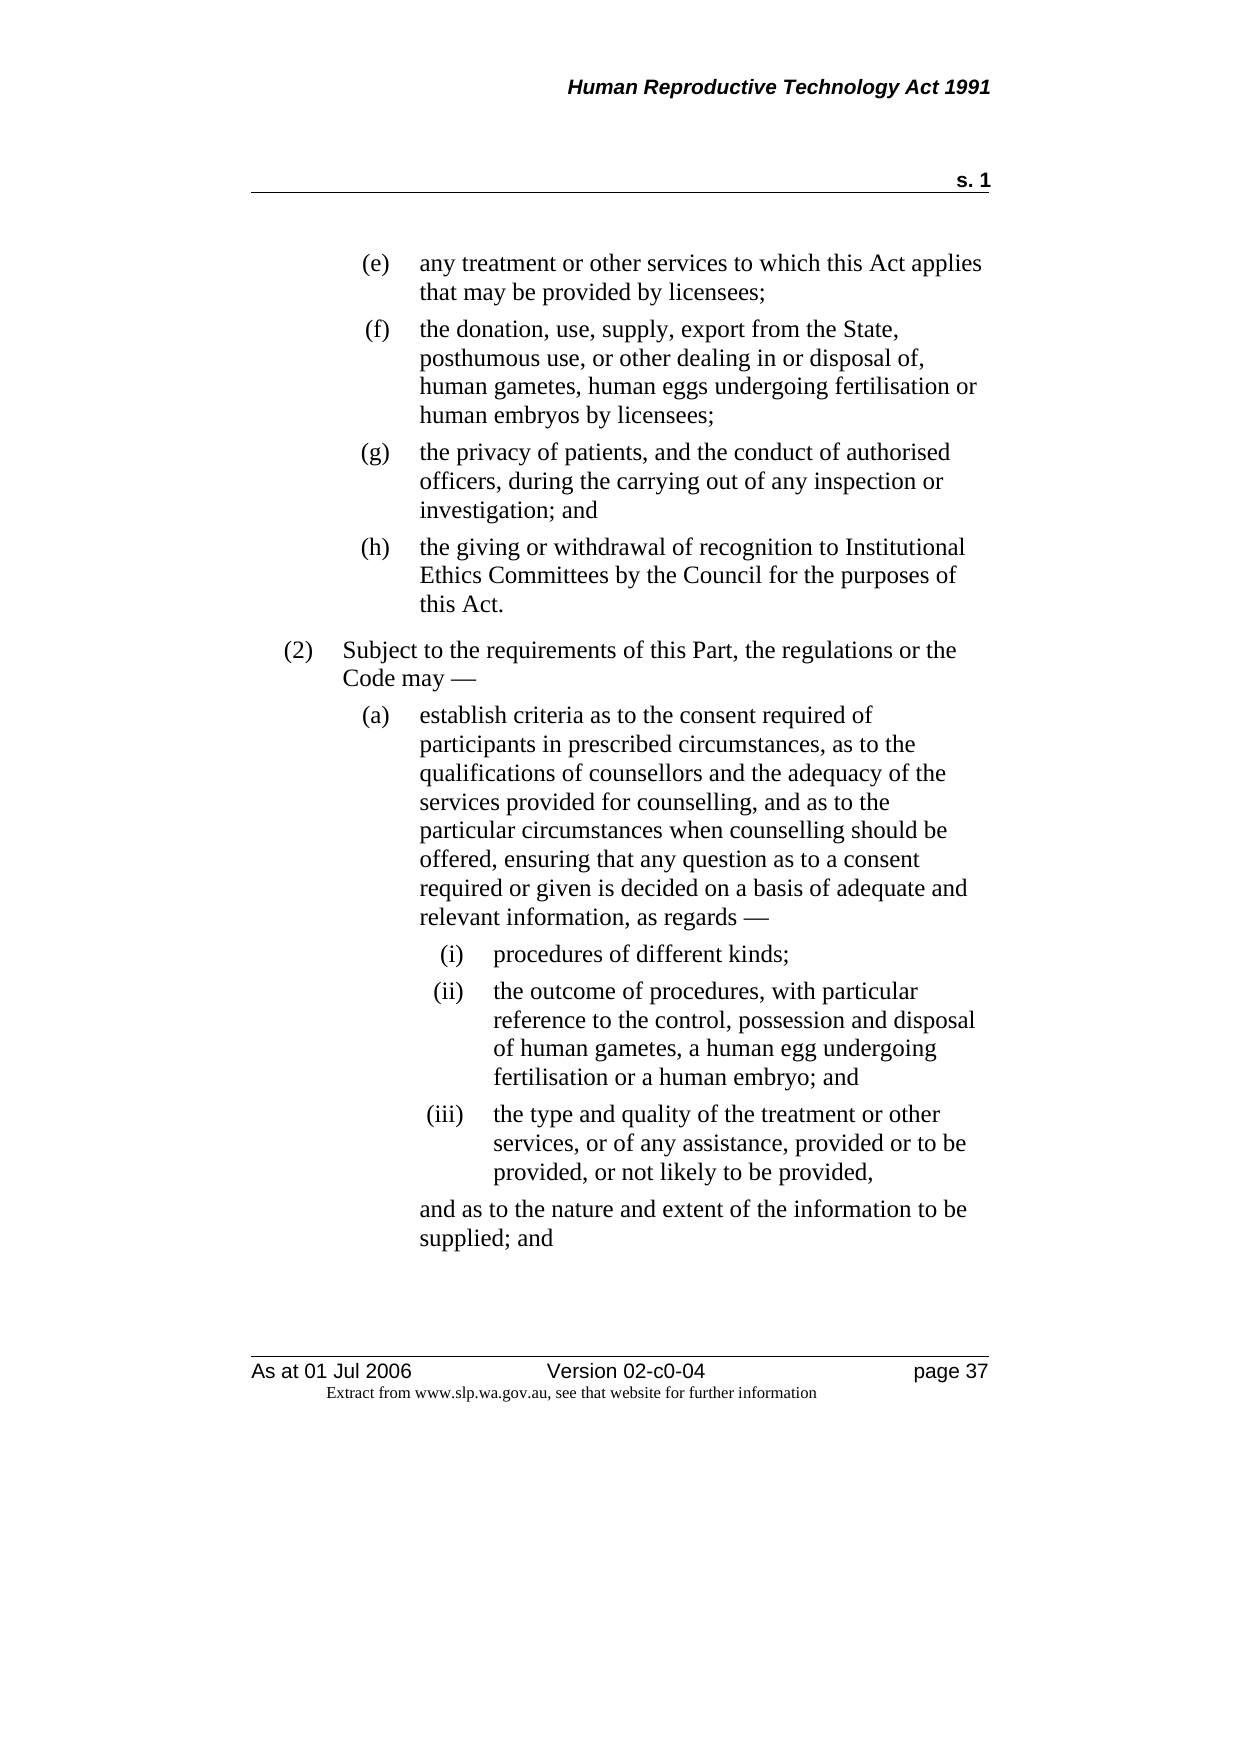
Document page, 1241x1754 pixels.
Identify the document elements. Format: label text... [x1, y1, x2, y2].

text (ii) the outcome of procedures, with particular reference to the control, possession and disposal of human gametes, a human egg undergoing fertilisation or a human embryo; and [251, 976, 989, 1091]
text (g) the privacy of patients, and the conduct of authorised officers, during the carrying out of any inspection or investigation; and [251, 437, 989, 523]
text (2) Subject to the requirements of this Part, the regulations or the Code may — [251, 635, 989, 692]
text (f) the donation, use, supply, export from the State, posthumous use, or other dealing in or disposal of, human gametes, human eggs undergoing fertilisation or human embryos by licensees; [251, 314, 989, 429]
text and as to the nature and extent of the information to be supplied; and [251, 1194, 989, 1251]
text (iii) the type and quality of the treatment or other services, or of any assistance, provided or to be provided, or not likely to be provided, [251, 1099, 989, 1186]
text (i) procedures of different kinds; [251, 939, 989, 968]
text (e) any treatment or other services to which this Act applies that may be provided by licensees; [251, 248, 989, 306]
text (a) establish criteria as to the consent required of participants in prescribed circumstances, as to the qualifications of counsellors and the adequacy of the services provided for counselling, and as to the particular circumstances when counselling should be offered, ensuring that any question as to a consent required or given is decided on a basis of adequate and relevant information, as regards — [251, 701, 989, 931]
text (h) the giving or withdrawal of recognition to Institutional Ethics Committees by the Council for the purposes of this Act. [251, 532, 989, 618]
